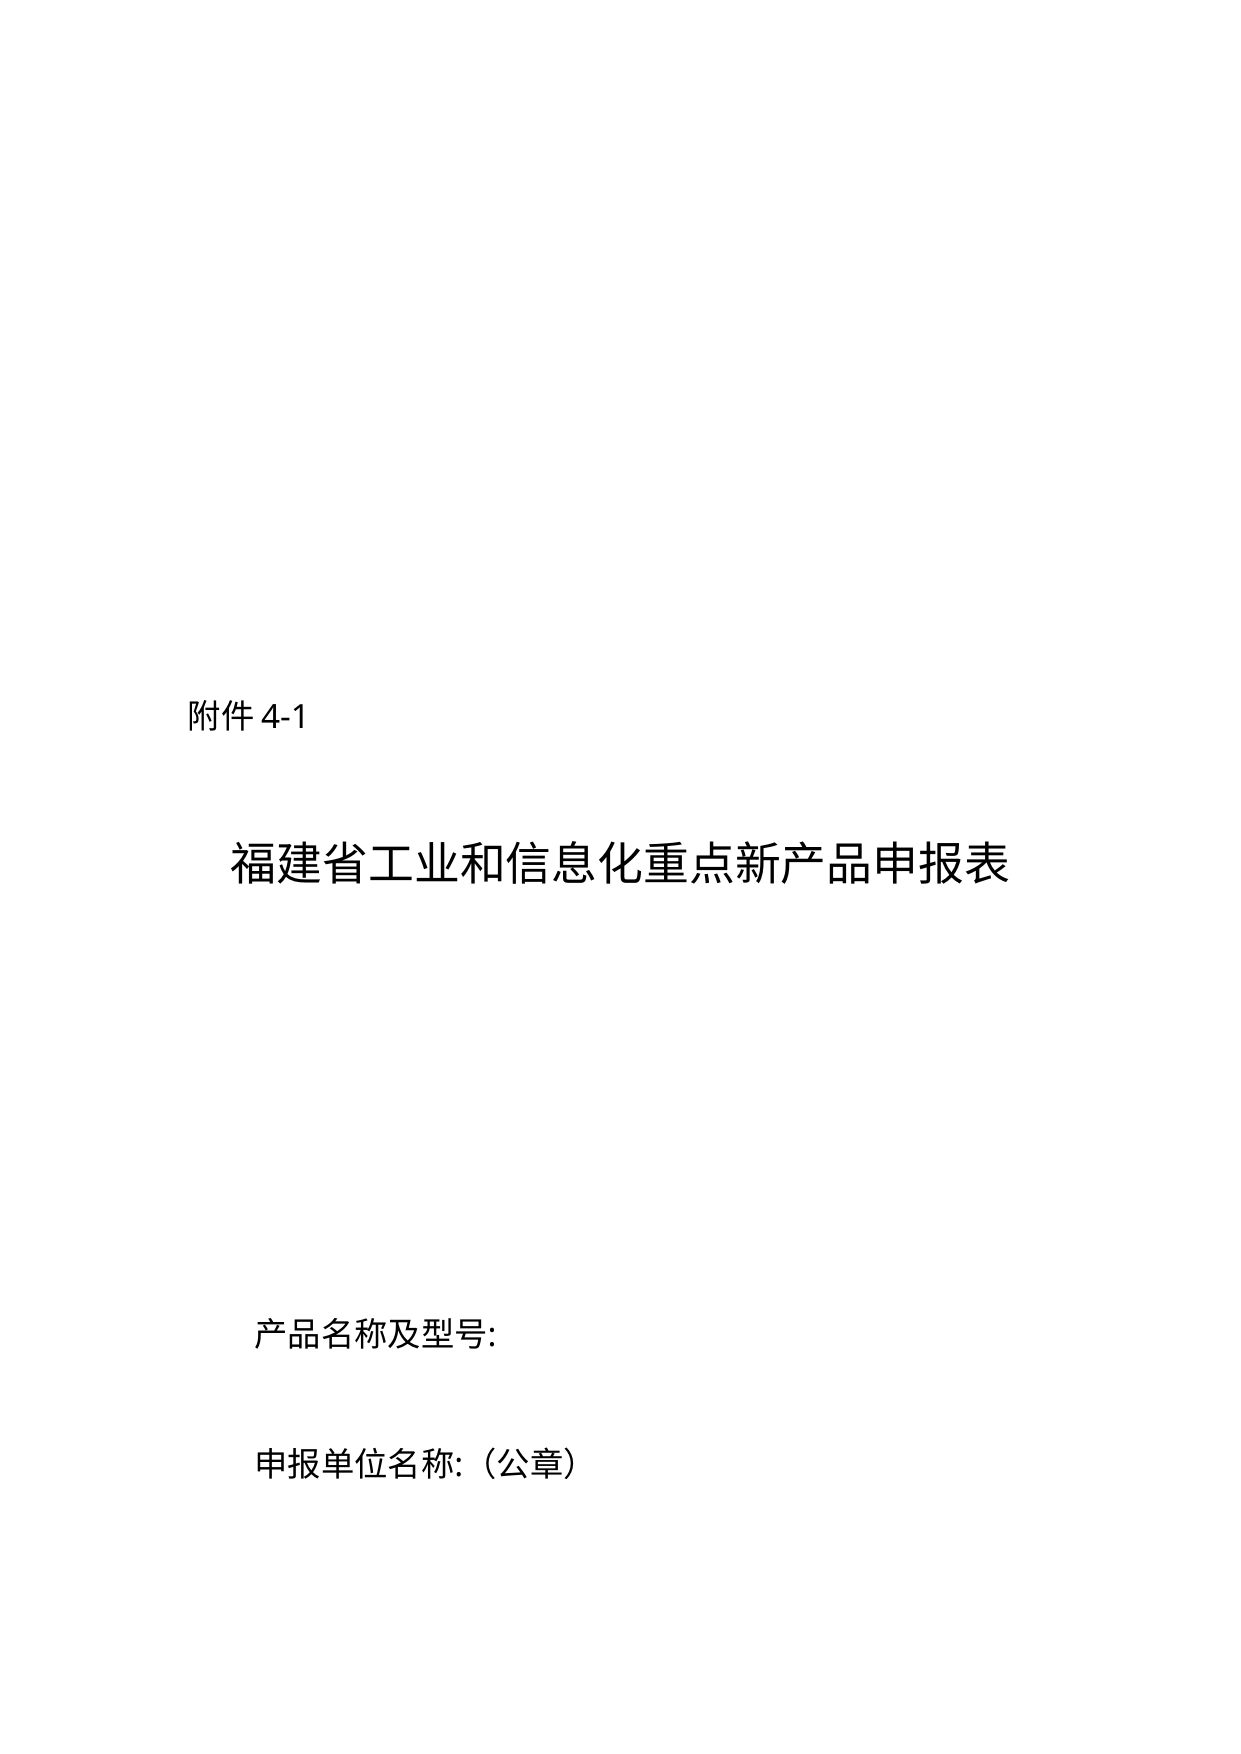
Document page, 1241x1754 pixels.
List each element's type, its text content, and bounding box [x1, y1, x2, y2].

text 附件4-1 [187, 682, 1053, 747]
text 产品名称及型号: [187, 1299, 1053, 1364]
text 申报单位名称:（公章） [187, 1429, 1053, 1494]
text 福建省工业和信息化重点新产品申报表 [187, 812, 1053, 909]
